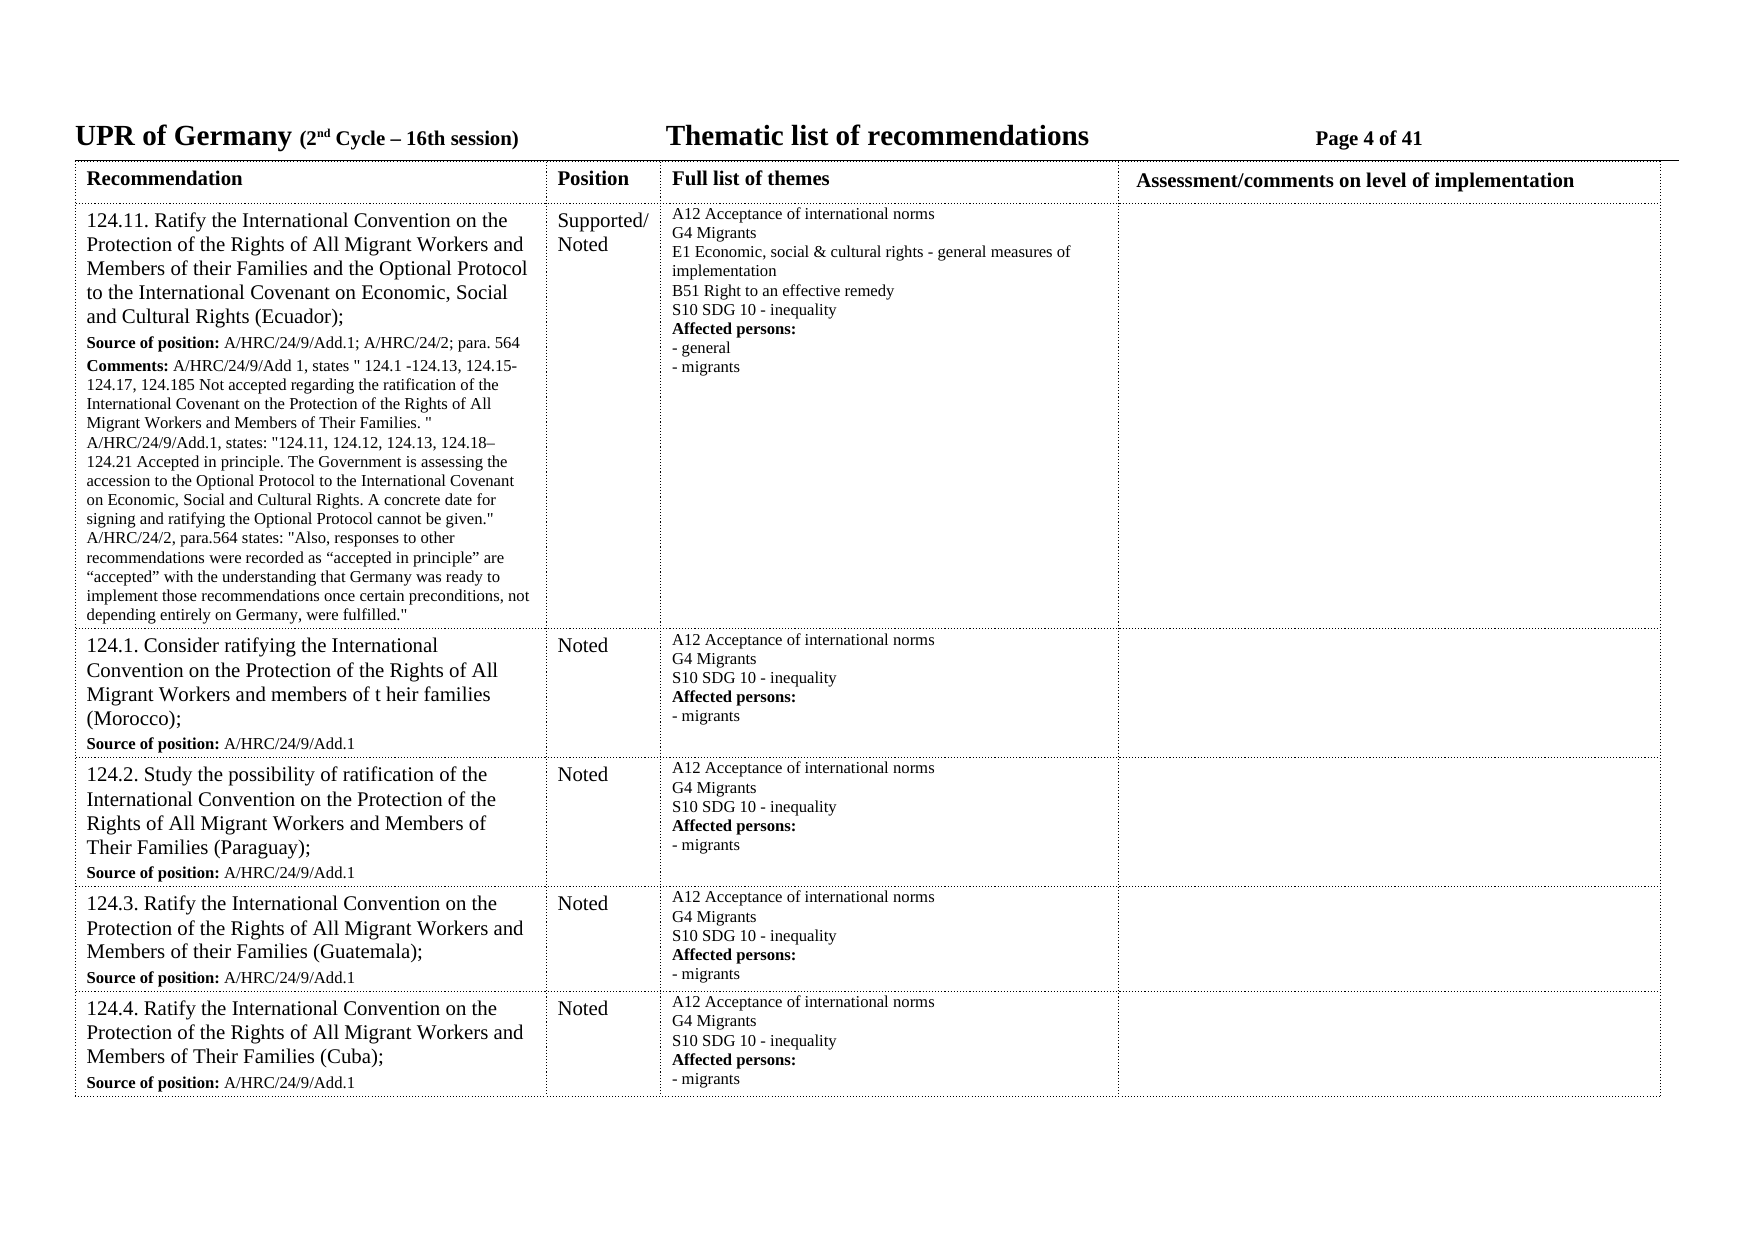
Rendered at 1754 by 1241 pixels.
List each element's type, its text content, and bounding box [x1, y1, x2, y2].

table_cell [1119, 991, 1661, 1096]
table_cell 124.2. Study the possibility of ratification of the International Convention on the Protection of the Rights of All Migrant Workers and Members of Their Families (Paraguay); Source of position: A/HRC/24/9/Add.1 [75, 757, 546, 886]
table_header Position [546, 161, 661, 203]
table_cell 124.11. Ratify the International Convention on the Protection of the Rights of All Migrant Workers and Members of their Families and the Optional Protocol to the International Covenant on Economic, Social and Cultural Rights (Ecuador); Source of position: A/HRC/24/9/Add.1; A/HRC/24/2; para. 564 Comments: A/HRC/24/9/Add 1, states " 124.1 -124.13, 124.15-124.17, 124.185 Not accepted regarding the ratification of the International Covenant on the Protection of the Rights of All Migrant Workers and Members of Their Families. " A/HRC/24/9/Add.1, states: "124.11, 124.12, 124.13, 124.18–124.21 Accepted in principle. The Government is assessing the accession to the Optional Protocol to the International Covenant on Economic, Social and Cultural Rights. A concrete date for signing and ratifying the Optional Protocol cannot be given." A/HRC/24/2, para.564 states: "Also, responses to other recommendations were recorded as “accepted in principle” are “accepted” with the understanding that Germany was ready to implement those recommendations once certain preconditions, not depending entirely on Germany, were fulfilled." [75, 203, 546, 628]
table_cell 124.4. Ratify the International Convention on the Protection of the Rights of All Migrant Workers and Members of Their Families (Cuba); Source of position: A/HRC/24/9/Add.1 [75, 991, 546, 1096]
table_header Recommendation [75, 161, 546, 203]
table_header Assessment/comments on level of implementation [1119, 161, 1661, 203]
table_cell [1119, 628, 1661, 757]
table_cell Supported/Noted [546, 203, 661, 628]
table_cell A12 Acceptance of international norms G4 Migrants E1 Economic, social & cultural rights - general measures of implementation B51 Right to an effective remedy S10 SDG 10 - inequality Affected persons: - general - migrants [661, 203, 1119, 628]
table_cell Noted [546, 757, 661, 886]
table_header Full list of themes [661, 161, 1119, 203]
table_cell A12 Acceptance of international norms G4 Migrants S10 SDG 10 - inequality Affected persons: - migrants [661, 886, 1119, 991]
table_cell Noted [546, 628, 661, 757]
table_cell [1119, 886, 1661, 991]
table_cell Noted [546, 991, 661, 1096]
table_cell [1119, 203, 1661, 628]
table_cell A12 Acceptance of international norms G4 Migrants S10 SDG 10 - inequality Affected persons: - migrants [661, 757, 1119, 886]
table_cell 124.1. Consider ratifying the International Convention on the Protection of the Rights of All Migrant Workers and members of t heir families (Morocco); Source of position: A/HRC/24/9/Add.1 [75, 628, 546, 757]
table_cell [661, 991, 1119, 1096]
table_cell A12 Acceptance of international norms G4 Migrants S10 SDG 10 - inequality Affected persons: - migrants [661, 628, 1119, 757]
table_cell Noted [546, 886, 661, 991]
table_cell 124.3. Ratify the International Convention on the Protection of the Rights of All Migrant Workers and Members of their Families (Guatemala); Source of position: A/HRC/24/9/Add.1 [75, 886, 546, 991]
table_cell [1119, 757, 1661, 886]
